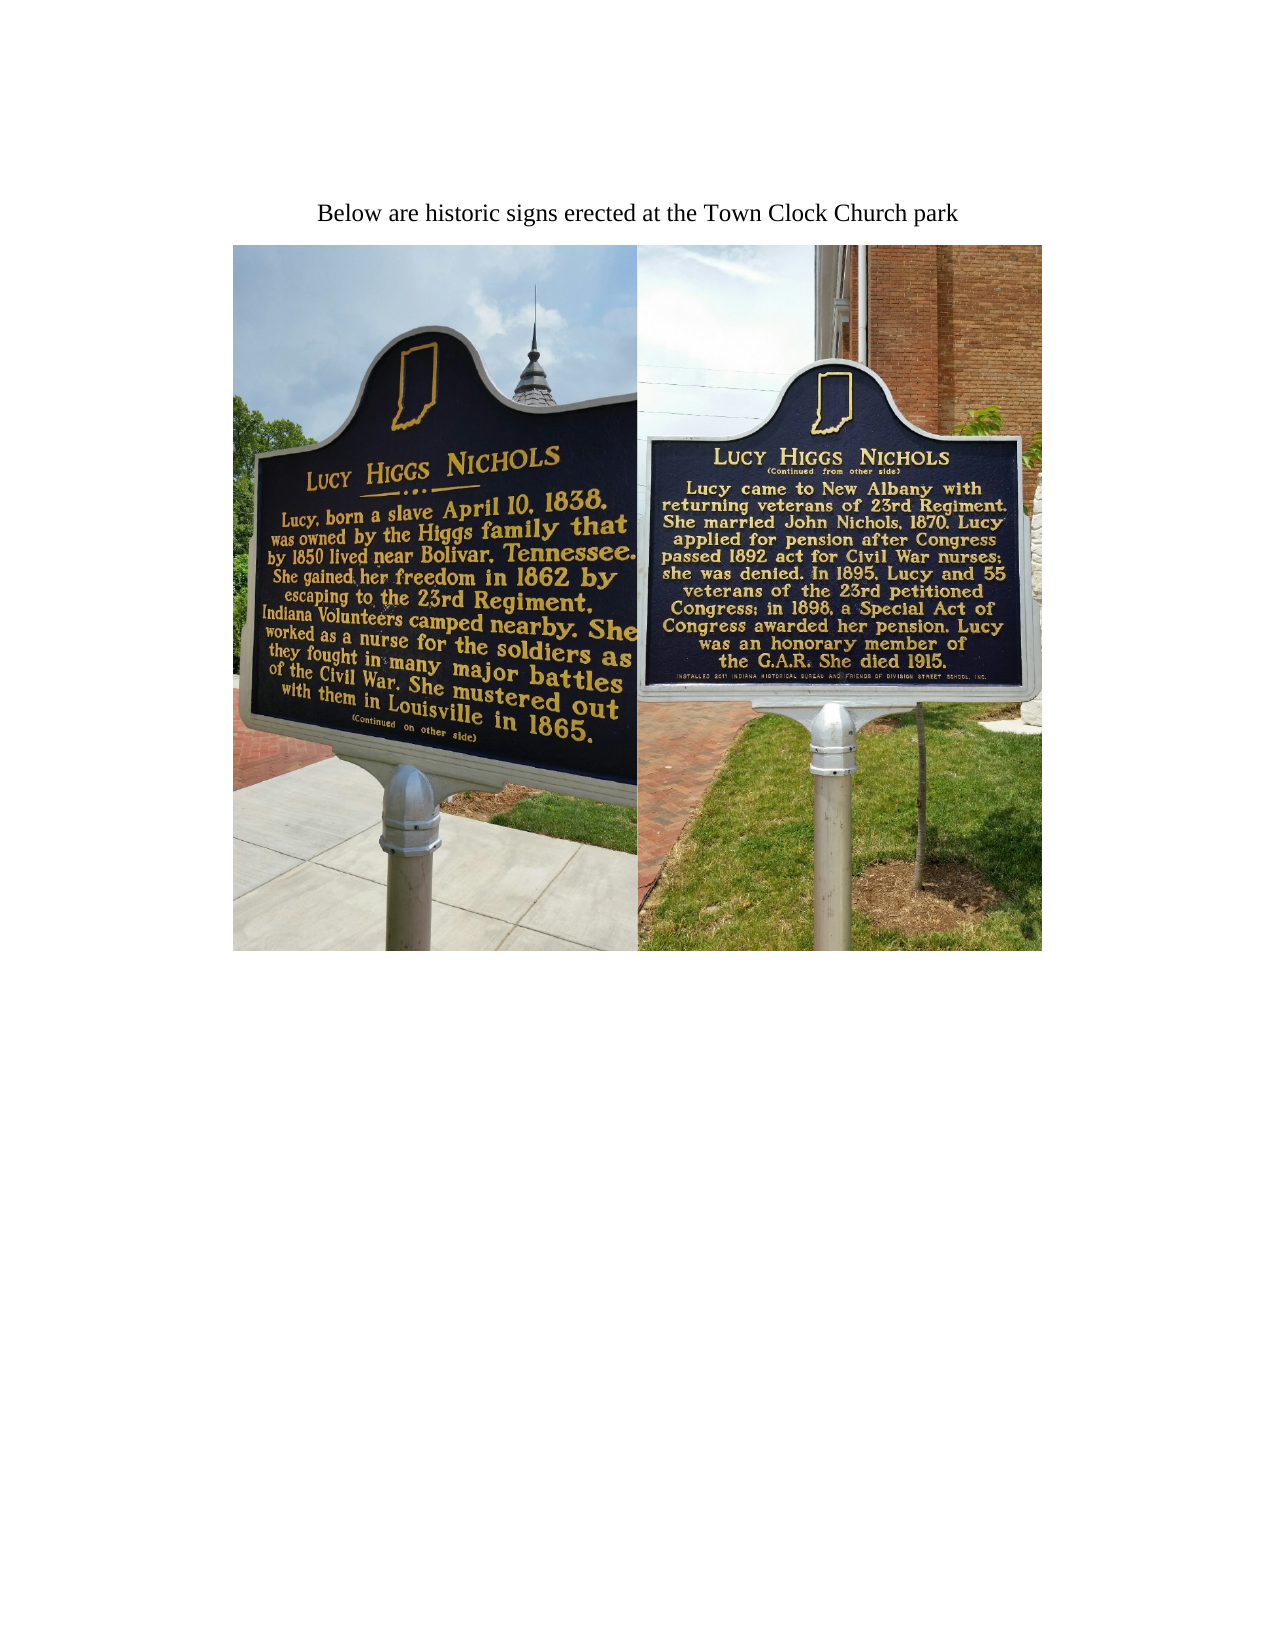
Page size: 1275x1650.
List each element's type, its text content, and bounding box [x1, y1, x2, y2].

text Below are historic signs erected at the Town Clock Church park [150, 198, 1125, 226]
picture [233, 245, 1042, 951]
